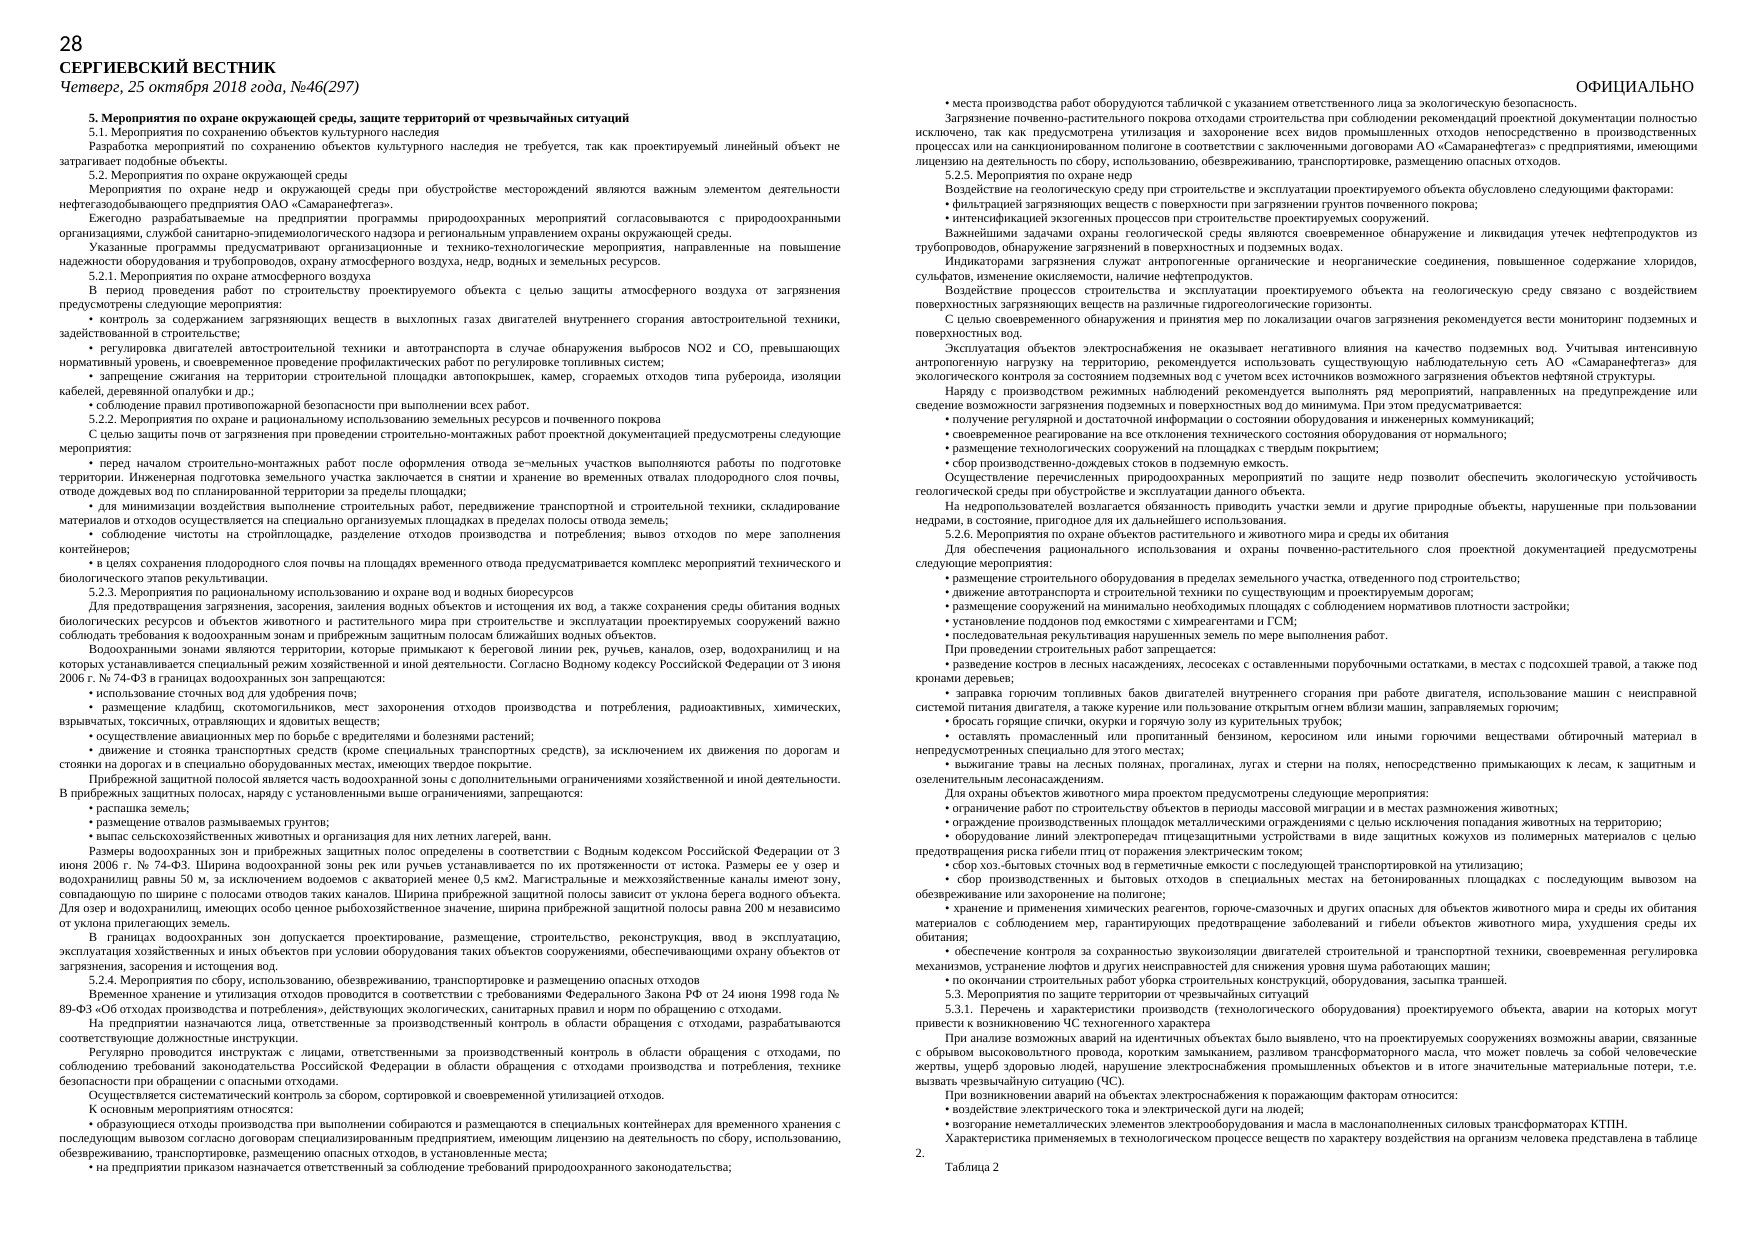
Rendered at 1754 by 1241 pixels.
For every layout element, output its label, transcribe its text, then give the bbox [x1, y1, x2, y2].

text 5.2.6. Мероприятия по охране объектов растительного и животного мира и среды их обитания [915, 527, 1698, 542]
text • осуществление авиационных мер по борьбе с вредителями и болезнями растений; [59, 728, 842, 743]
text В период проведения работ по строительству проектируемого объекта с целью защиты атмосферного воздуха от загрязнения предусмотрены следующие мероприятия: [59, 283, 842, 312]
text • использование сточных вод для удобрения почв; [59, 685, 842, 700]
text Воздействие на геологическую среду при строительстве и эксплуатации проектируемого объекта обусловлено следующими факторами: [915, 182, 1698, 197]
text • интенсификацией экзогенных процессов при строительстве проектируемых сооружений. [915, 211, 1698, 225]
text К основным мероприятиям относятся: [59, 1102, 842, 1117]
text • размещение сооружений на минимально необходимых площадях с соблюдением нормативов плотности застройки; [915, 599, 1698, 613]
text 5.2. Мероприятия по охране окружающей среды [59, 168, 842, 182]
text С целью защиты почв от загрязнения при проведении строительно-монтажных работ проектной документацией предусмотрены следующие мероприятия: [59, 427, 842, 455]
text В границах водоохранных зон допускается проектирование, размещение, строительство, реконструкция, ввод в эксплуатацию, эксплуатация хозяйственных и иных объектов при условии оборудования таких объектов сооружениями, обеспечивающими охрану объектов от загрязнения, засорения и истощения вод. [59, 930, 842, 973]
text Мероприятия по охране недр и окружающей среды при обустройстве месторождений являются важным элементом деятельности нефтегазодобывающего предприятия ОАО «Самаранефтегаз». [59, 182, 842, 211]
text При проведении строительных работ запрещается: [915, 642, 1698, 657]
text С целью своевременного обнаружения и принятия мер по локализации очагов загрязнения рекомендуется вести мониторинг подземных и поверхностных вод. [915, 312, 1698, 340]
text • воздействие электрического тока и электрической дуги на людей; [915, 1102, 1698, 1117]
text Загрязнение почвенно-растительного покрова отходами строительства при соблюдении рекомендаций проектной документации полностью исключено, так как предусмотрена утилизация и захоронение всех видов промышленных отходов непосредственно в производственных процессах или на санкционированном полигоне в соответствии с заключенными договорами АО «Самаранефтегаз» с предприятиями, имеющими лицензию на деятельность по сбору, использованию, обезвреживанию, транспортировке, размещению опасных отходов. [915, 110, 1698, 168]
text • соблюдение чистоты на стройплощадке, разделение отходов производства и потребления; вывоз отходов по мере заполнения контейнеров; [59, 527, 842, 556]
text • размещение строительного оборудования в пределах земельного участка, отведенного под строительство; [915, 570, 1698, 585]
text 5. Мероприятия по охране окружающей среды, защите территорий от чрезвычайных ситуаций [59, 110, 842, 125]
text 5.3. Мероприятия по защите территории от чрезвычайных ситуаций [915, 987, 1698, 1002]
text Разработка мероприятий по сохранению объектов культурного наследия не требуется, так как проектируемый линейный объект не затрагивает подобные объекты. [59, 139, 842, 168]
text • бросать горящие спички, окурки и горячую золу из курительных трубок; [915, 714, 1698, 728]
text 5.3.1. Перечень и характеристики производств (технологического оборудования) проектируемого объекта, аварии на которых могут привести к возникновению ЧС техногенного характера [915, 1002, 1698, 1030]
text Водоохранными зонами являются территории, которые примыкают к береговой линии рек, ручьев, каналов, озер, водохранилищ и на которых устанавливается специальный режим хозяйственной и иной деятельности. Согласно Водному кодексу Российской Федерации от 3 июня 2006 г. № 74-ФЗ в границах водоохранных зон запрещаются: [59, 642, 842, 685]
text Для охраны объектов животного мира проектом предусмотрены следующие мероприятия: [915, 786, 1698, 800]
text Эксплуатация объектов электроснабжения не оказывает негативного влияния на качество подземных вод. Учитывая интенсивную антропогенную нагрузку на территорию, рекомендуется использовать существующую наблюдательную сеть АО «Самаранефтегаз» для экологического контроля за состоянием подземных вод с учетом всех источников возможного загрязнения объектов нефтяной структуры. [915, 340, 1698, 383]
text • установление поддонов под емкостями с химреагентами и ГСМ; [915, 613, 1698, 628]
text 5.1. Мероприятия по сохранению объектов культурного наследия [59, 125, 842, 139]
text Указанные программы предусматривают организационные и технико-технологические мероприятия, направленные на повышение надежности оборудования и трубопроводов, охрану атмосферного воздуха, недр, водных и земельных ресурсов. [59, 240, 842, 268]
text • места производства работ оборудуются табличкой с указанием ответственного лица за экологическую безопасность. [915, 96, 1698, 110]
text Прибрежной защитной полосой является часть водоохранной зоны с дополнительными ограничениями хозяйственной и иной деятельности. В прибрежных защитных полосах, наряду с установленными выше ограничениями, запрещаются: [59, 772, 842, 800]
text • размещение отвалов размываемых грунтов; [59, 815, 842, 829]
text 5.2.3. Мероприятия по рациональному использованию и охране вод и водных биоресурсов [59, 585, 842, 599]
text • регулировка двигателей автостроительной техники и автотранспорта в случае обнаружения выбросов NO2 и СО, превышающих нормативный уровень, и своевременное проведение профилактических работ по регулировке топливных систем; [59, 340, 842, 369]
text Наряду с производством режимных наблюдений рекомендуется выполнять ряд мероприятий, направленных на предупреждение или сведение возможности загрязнения подземных и поверхностных вод до минимума. При этом предусматривается: [915, 383, 1698, 412]
text Ежегодно разрабатываемые на предприятии программы природоохранных мероприятий согласовываются с природоохранными организациями, службой санитарно-эпидемиологического надзора и региональным управлением охраны окружающей среды. [59, 211, 842, 240]
text Для предотвращения загрязнения, засорения, заиления водных объектов и истощения их вод, а также сохранения среды обитания водных биологических ресурсов и объектов животного и растительного мира при строительстве и эксплуатации проектируемых сооружений важно соблюдать требования к водоохранным зонам и прибрежным защитным полосам ближайших водных объектов. [59, 599, 842, 642]
text • на предприятии приказом назначается ответственный за соблюдение требований природоохранного законодательства; [59, 1160, 842, 1174]
text Временное хранение и утилизация отходов проводится в соответствии с требованиями Федерального Закона РФ от 24 июня 1998 года № 89-ФЗ «Об отходах производства и потребления», действующих экологических, санитарных правил и норм по обращению с отходами. [59, 987, 842, 1016]
text • контроль за содержанием загрязняющих веществ в выхлопных газах двигателей внутреннего сгорания автостроительной техники, задействованной в строительстве; [59, 312, 842, 340]
text При анализе возможных аварий на идентичных объектах было выявлено, что на проектируемых сооружениях возможны аварии, связанные с обрывом высоковольтного провода, коротким замыканием, разливом трансформаторного масла, что может повлечь за собой человеческие жертвы, ущерб здоровью людей, нарушение электроснабжения промышленных объектов и в итоге значительные материальные потери, т.е. вызвать чрезвычайную ситуацию (ЧС). [915, 1030, 1698, 1088]
text Таблица 2 [915, 1160, 1698, 1174]
text 5.2.5. Мероприятия по охране недр [915, 168, 1698, 182]
text • движение автотранспорта и строительной техники по существующим и проектируемым дорогам; [915, 585, 1698, 599]
text На предприятии назначаются лица, ответственные за производственный контроль в области обращения с отходами, разрабатываются соответствующие должностные инструкции. [59, 1016, 842, 1045]
text • соблюдение правил противопожарной безопасности при выполнении всех работ. [59, 398, 842, 412]
text • в целях сохранения плодородного слоя почвы на площадях временного отвода предусматривается комплекс мероприятий технического и биологического этапов рекультивации. [59, 556, 842, 585]
text • движение и стоянка транспортных средств (кроме специальных транспортных средств), за исключением их движения по дорогам и стоянки на дорогах и в специально оборудованных местах, имеющих твердое покрытие. [59, 743, 842, 772]
text • оставлять промасленный или пропитанный бензином, керосином или иными горючими веществами обтирочный материал в непредусмотренных специально для этого местах; [915, 728, 1698, 757]
text • размещение кладбищ, скотомогильников, мест захоронения отходов производства и потребления, радиоактивных, химических, взрывчатых, токсичных, отравляющих и ядовитых веществ; [59, 700, 842, 728]
text 5.2.1. Мероприятия по охране атмосферного воздуха [59, 268, 842, 283]
text • выжигание травы на лесных полянах, прогалинах, лугах и стерни на полях, непосредственно примыкающих к лесам, к защитным и озеленительным лесонасаждениям. [915, 757, 1698, 786]
text Важнейшими задачами охраны геологической среды являются своевременное обнаружение и ликвидация утечек нефтепродуктов из трубопроводов, обнаружение загрязнений в поверхностных и подземных водах. [915, 225, 1698, 254]
text Регулярно проводится инструктаж с лицами, ответственными за производственный контроль в области обращения с отходами, по соблюдению требований законодательства Российской Федерации в области обращения с отходами производства и потребления, технике безопасности при обращении с опасными отходами. [59, 1045, 842, 1088]
text • перед началом строительно-монтажных работ после оформления отвода зе¬мельных участков выполняются работы по подготовке территории. Инженерная подготовка земельного участка заключается в снятии и хранение во временных отвалах плодородного слоя почвы, отводе дождевых вод по спланированной территории за пределы площадки; [59, 455, 842, 498]
text • сбор производственно-дождевых стоков в подземную емкость. [915, 455, 1698, 470]
text • разведение костров в лесных насаждениях, лесосеках с оставленными порубочными остатками, в местах с подсохшей травой, а также под кронами деревьев; [915, 657, 1698, 685]
text • по окончании строительных работ уборка строительных конструкций, оборудования, засыпка траншей. [915, 973, 1698, 987]
text • ограничение работ по строительству объектов в периоды массовой миграции и в местах размножения животных; [915, 800, 1698, 815]
text • сбор хоз.-бытовых сточных вод в герметичные емкости с последующей транспортировкой на утилизацию; [915, 858, 1698, 872]
text На недропользователей возлагается обязанность приводить участки земли и другие природные объекты, нарушенные при пользовании недрами, в состояние, пригодное для их дальнейшего использования. [915, 498, 1698, 527]
text • последовательная рекультивация нарушенных земель по мере выполнения работ. [915, 628, 1698, 642]
text • оборудование линий электропередач птицезащитными устройствами в виде защитных кожухов из полимерных материалов с целью предотвращения риска гибели птиц от поражения электрическим током; [915, 829, 1698, 858]
text Осуществление перечисленных природоохранных мероприятий по защите недр позволит обеспечить экологическую устойчивость геологической среды при обустройстве и эксплуатации данного объекта. [915, 470, 1698, 498]
text Характеристика применяемых в технологическом процессе веществ по характеру воздействия на организм человека представлена в таблице 2. [915, 1131, 1698, 1160]
text Индикаторами загрязнения служат антропогенные органические и неорганические соединения, повышенное содержание хлоридов, сульфатов, изменение окисляемости, наличие нефтепродуктов. [915, 254, 1698, 283]
text • заправка горючим топливных баков двигателей внутреннего сгорания при работе двигателя, использование машин с неисправной системой питания двигателя, а также курение или пользование открытым огнем вблизи машин, заправляемых горючим; [915, 685, 1698, 714]
text • фильтрацией загрязняющих веществ с поверхности при загрязнении грунтов почвенного покрова; [915, 197, 1698, 211]
text Для обеспечения рационального использования и охраны почвенно-растительного слоя проектной документацией предусмотрены следующие мероприятия: [915, 542, 1698, 570]
text • своевременное реагирование на все отклонения технического состояния оборудования от нормального; [915, 427, 1698, 441]
text Воздействие процессов строительства и эксплуатации проектируемого объекта на геологическую среду связано с воздействием поверхностных загрязняющих веществ на различные гидрогеологические горизонты. [915, 283, 1698, 312]
text • образующиеся отходы производства при выполнении собираются и размещаются в специальных контейнерах для временного хранения с последующим вывозом согласно договорам специализированным предприятием, имеющим лицензию на деятельность по сбору, использованию, обезвреживанию, транспортировке, размещению опасных отходов, в установленные места; [59, 1117, 842, 1160]
text • размещение технологических сооружений на площадках с твердым покрытием; [915, 441, 1698, 455]
text • для минимизации воздействия выполнение строительных работ, передвижение транспортной и строительной техники, складирование материалов и отходов осуществляется на специально организуемых площадках в пределах полосы отвода земель; [59, 498, 842, 527]
text При возникновении аварий на объектах электроснабжения к поражающим факторам относится: [915, 1088, 1698, 1102]
text • получение регулярной и достаточной информации о состоянии оборудования и инженерных коммуникаций; [915, 412, 1698, 427]
text • сбор производственных и бытовых отходов в специальных местах на бетонированных площадках с последующим вывозом на обезвреживание или захоронение на полигоне; [915, 872, 1698, 901]
text • обеспечение контроля за сохранностью звукоизоляции двигателей строительной и транспортной техники, своевременная регулировка механизмов, устранение люфтов и других неисправностей для снижения уровня шума работающих машин; [915, 944, 1698, 973]
text Осуществляется систематический контроль за сбором, сортировкой и своевременной утилизацией отходов. [59, 1088, 842, 1102]
text • ограждение производственных площадок металлическими ограждениями с целью исключения попадания животных на территорию; [915, 815, 1698, 829]
text • запрещение сжигания на территории строительной площадки автопокрышек, камер, сгораемых отходов типа рубероида, изоляции кабелей, деревянной опалубки и др.; [59, 369, 842, 398]
text 5.2.4. Мероприятия по сбору, использованию, обезвреживанию, транспортировке и размещению опасных отходов [59, 973, 842, 987]
text Размеры водоохранных зон и прибрежных защитных полос определены в соответствии с Водным кодексом Российской Федерации от 3 июня 2006 г. № 74-ФЗ. Ширина водоохранной зоны рек или ручьев устанавливается по их протяженности от истока. Размеры ее у озер и водохранилищ равны 50 м, за исключением водоемов с акваторией менее 0,5 км2. Магистральные и межхозяйственные каналы имеют зону, совпадающую по ширине с полосами отводов таких каналов. Ширина прибрежной защитной полосы зависит от уклона берега водного объекта. Для озер и водохранилищ, имеющих особо ценное рыбохозяйственное значение, ширина прибрежной защитной полосы равна 200 м независимо от уклона прилегающих земель. [59, 843, 842, 930]
text • распашка земель; [59, 800, 842, 815]
text • возгорание неметаллических элементов электрооборудования и масла в маслонаполненных силовых трансформаторах КТПН. [915, 1117, 1698, 1131]
text • выпас сельскохозяйственных животных и организация для них летних лагерей, ванн. [59, 829, 842, 843]
text 5.2.2. Мероприятия по охране и рациональному использованию земельных ресурсов и почвенного покрова [59, 412, 842, 427]
text • хранение и применения химических реагентов, горюче-смазочных и других опасных для объектов животного мира и среды их обитания материалов с соблюдением мер, гарантирующих предотвращение заболеваний и гибели объектов животного мира, ухудшения среды их обитания; [915, 901, 1698, 944]
